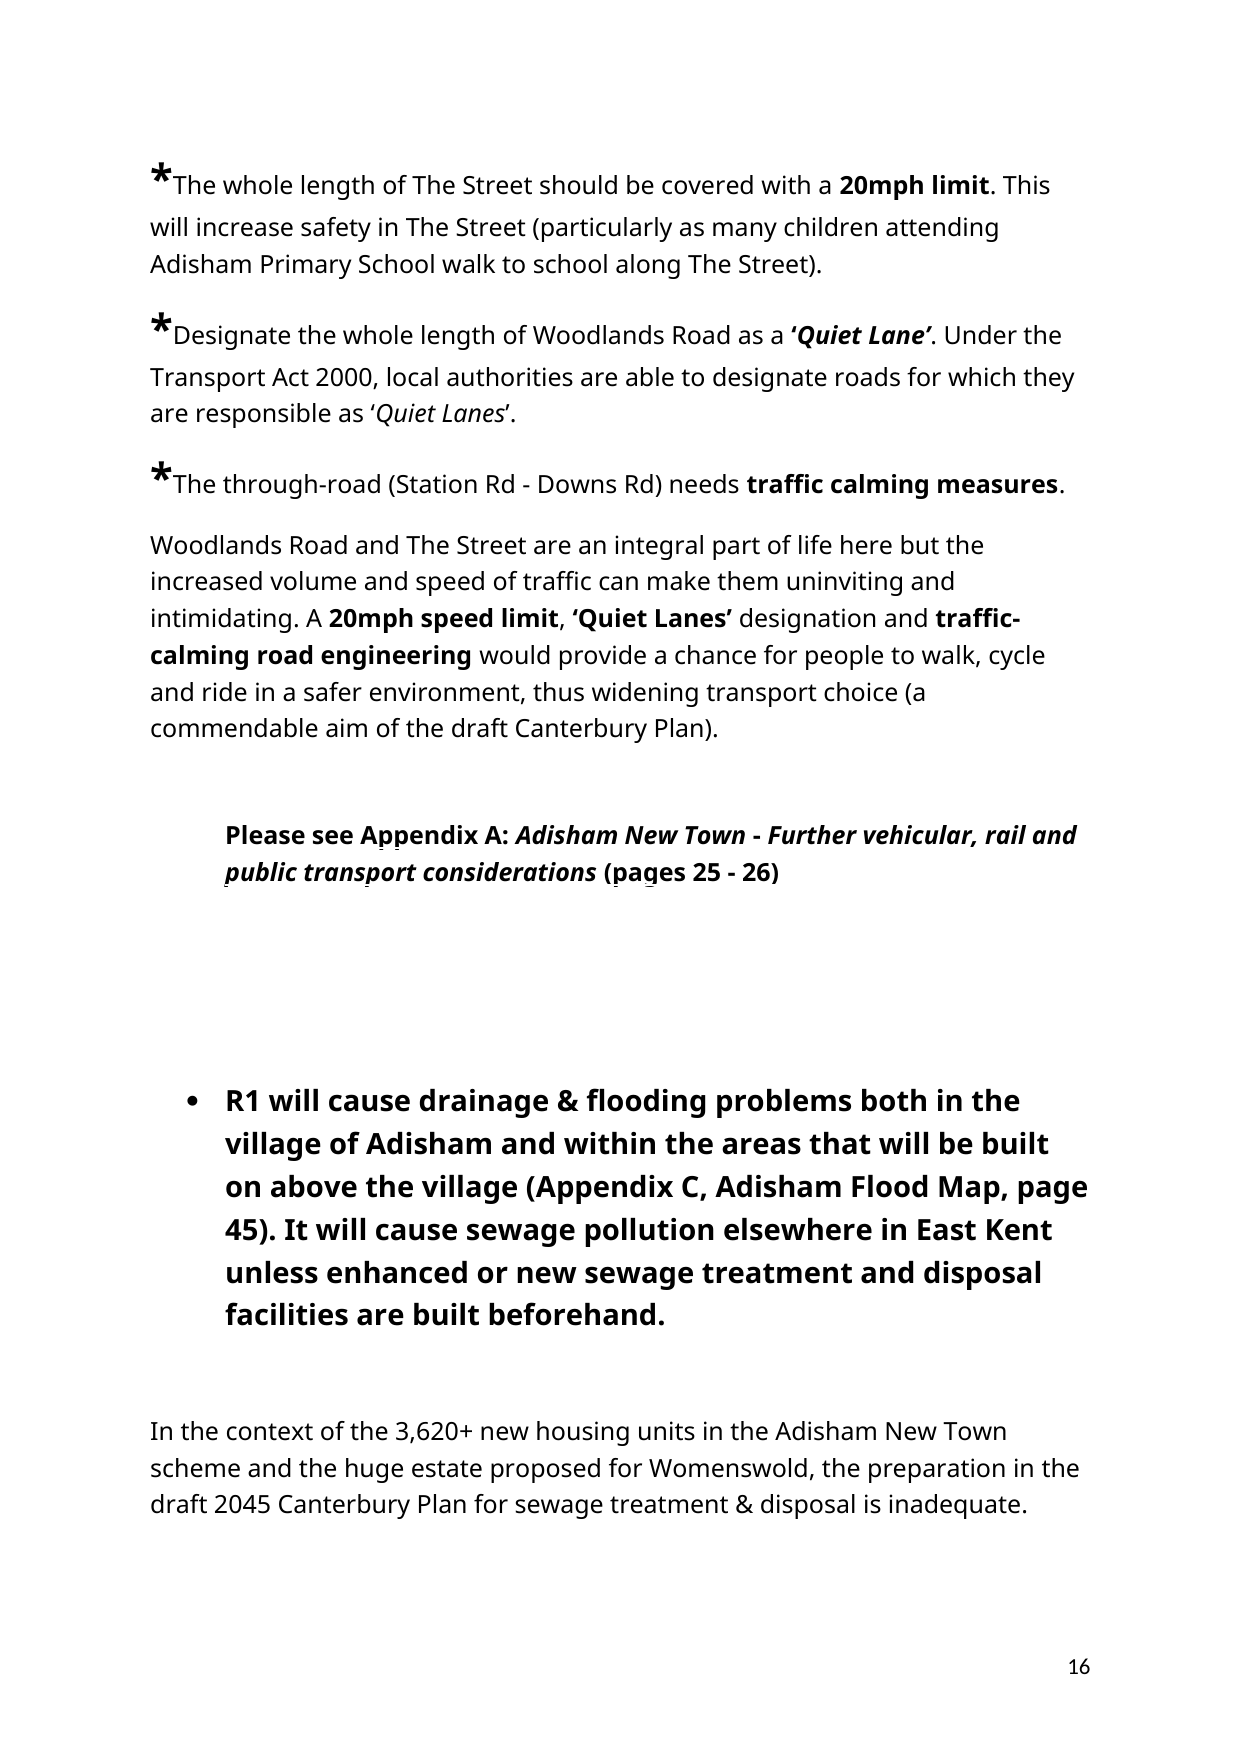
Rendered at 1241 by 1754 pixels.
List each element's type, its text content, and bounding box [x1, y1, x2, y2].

text *The whole length of The Street should be covered with a 20mph limit. This will increase safety in The Street (particularly as many children attending Adisham Primary School walk to school along The Street). [150, 150, 1090, 280]
list R1 will cause drainage & flooding problems both in the village of Adisham and within the areas that will be built on above the village (Appendix C, Adisham Flood Map, page 45). It will cause sewage pollution elsewhere in East Kent unless enhanced or new sewage treatment and disposal facilities are built beforehand. [187, 1081, 1090, 1334]
text *Designate the whole length of Woodlands Road as a ‘Quiet Lane’. Under the Transport Act 2000, local authorities are able to designate roads for which they are responsible as ‘Quiet Lanes’. [150, 300, 1090, 430]
text In the context of the 3,620+ new housing units in the Adisham New Town scheme and the huge estate proposed for Womenswold, the preparation in the draft 2045 Canterbury Plan for sewage treatment & disposal is inadequate. [150, 1414, 1090, 1521]
text Woodlands Road and The Street are an integral part of life here but the increased volume and speed of traffic can make them uninviting and intimidating. A 20mph speed limit, ‘Quiet Lanes’ designation and traffic-calming road engineering would provide a chance for people to walk, cycle and ride in a safer environment, thus widening transport choice (a commendable aim of the draft Canterbury Plan). [150, 527, 1090, 745]
text *The through-road (Station Rd - Downs Rd) needs traffic calming measures. [150, 449, 1090, 506]
list Please see Appendix A: Adisham New Town - Further vehicular, rail and public transport considerations (pages 25 - 26) [225, 818, 1090, 889]
